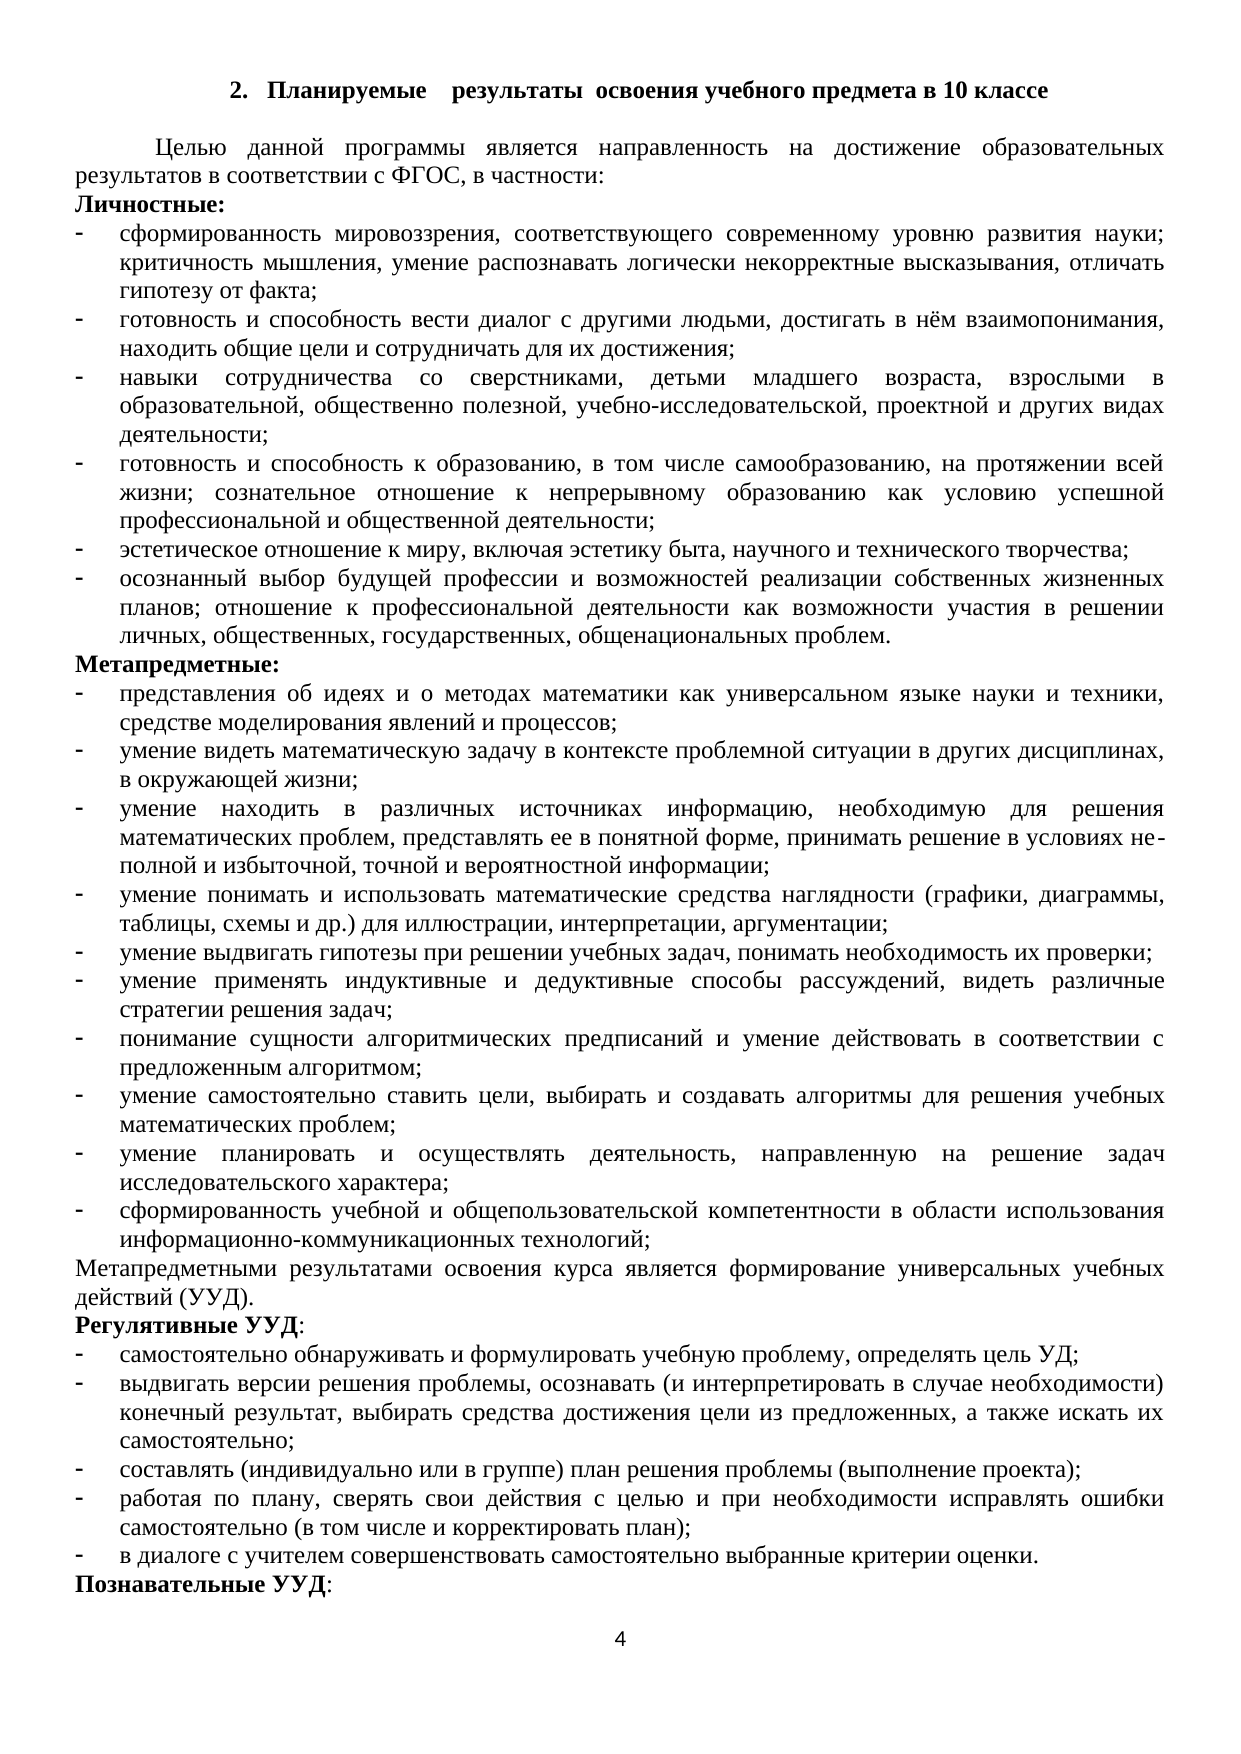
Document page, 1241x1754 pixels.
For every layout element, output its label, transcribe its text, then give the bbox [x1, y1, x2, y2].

list представления об идеях и о методах математики как универсальном языке науки и техники, средстве моделирования явлений и процессов; [75, 678, 1165, 736]
list выдвигать версии решения проблемы, осознавать (и интерпретировать в случае необходимости) конечный результат, выбирать средства достижения цели из предложенных, а также искать их самостоятельно; [75, 1368, 1165, 1454]
list в диалоге с учителем совершенствовать самостоятельно выбранные критерии оценки. [75, 1541, 1165, 1569]
text Целью данной программы является направленность на достижение образовательных результатов в соответствии с ФГОС, в частности: [75, 132, 1165, 189]
list составлять (индивидуально или в группе) план решения проблемы (выполнение проекта); [75, 1454, 1165, 1483]
list умение находить в различных источниках информацию, необходимую для решения математических проблем, представлять ее в понятной форме, принимать решение в условиях неполной и избыточной, точной и вероятностной информации; [75, 793, 1165, 879]
list Планируемые результаты освоения учебного предмета в 10 классе [112, 75, 1165, 104]
list умение понимать и использовать математические средства наглядности (графики, диаграммы, таблицы, схемы и др.) для иллюстрации, интерпретации, аргументации; [75, 879, 1165, 937]
list сформированность мировоззрения, соответствующего современному уровню развития науки; критичность мышления, умение распознавать логически некорректные высказывания, отличать гипотезу от факта; [75, 218, 1165, 304]
list умение самостоятельно ставить цели, выбирать и создавать алгоритмы для решения учебных математических проблем; [75, 1081, 1165, 1138]
list самостоятельно обнаруживать и формулировать учебную проблему, определять цель УД; [75, 1339, 1165, 1368]
list готовность и способность к образованию, в том числе самообразованию, на протяжении всей жизни; сознательное отношение к непрерывному образованию как условию успешной профессиональной и общественной деятельности; [75, 448, 1165, 534]
text Познавательные УУД: [75, 1569, 1165, 1598]
list умение видеть математическую задачу в контексте проблемной ситуации в других дисциплинах, в окружающей жизни; [75, 736, 1165, 793]
list навыки сотрудничества со сверстниками, детьми младшего возраста, взрослыми в образовательной, общественно полезной, учебно-исследовательской, проектной и других видах деятельности; [75, 362, 1165, 448]
list умение планировать и осуществлять деятельность, направленную на решение задач исследовательского характера; [75, 1138, 1165, 1196]
list работая по плану, сверять свои действия с целью и при необходимости исправлять ошибки самостоятельно (в том числе и корректировать план); [75, 1483, 1165, 1541]
list осознанный выбор будущей профессии и возможностей реализации собственных жизненных планов; отношение к профессиональной деятельности как возможности участия в решении личных, общественных, государственных, общенациональных проблем. [75, 563, 1165, 649]
text Личностные: [75, 189, 1165, 218]
list эстетическое отношение к миру, включая эстетику быта, научного и технического творчества; [75, 534, 1165, 563]
list сформированность учебной и общепользовательской компетентности в области использования информационно-коммуникационных технологий; [75, 1196, 1165, 1253]
list понимание сущности алгоритмических предписаний и умение действовать в соответствии с предложенным алгоритмом; [75, 1023, 1165, 1081]
text Регулятивные УУД: [75, 1311, 1165, 1339]
list умение применять индуктивные и дедуктивные способы рассуждений, видеть различные стратегии решения задач; [75, 966, 1165, 1023]
list умение выдвигать гипотезы при решении учебных задач, понимать необходимость их проверки; [75, 937, 1165, 966]
text Метапредметные: [75, 649, 1165, 678]
text Метапредметными результатами освоения курса является формирование универсальных учебных действий (УУД). [75, 1253, 1165, 1311]
list готовность и способность вести диалог с другими людьми, достигать в нём взаимопонимания, находить общие цели и сотрудничать для их достижения; [75, 304, 1165, 362]
